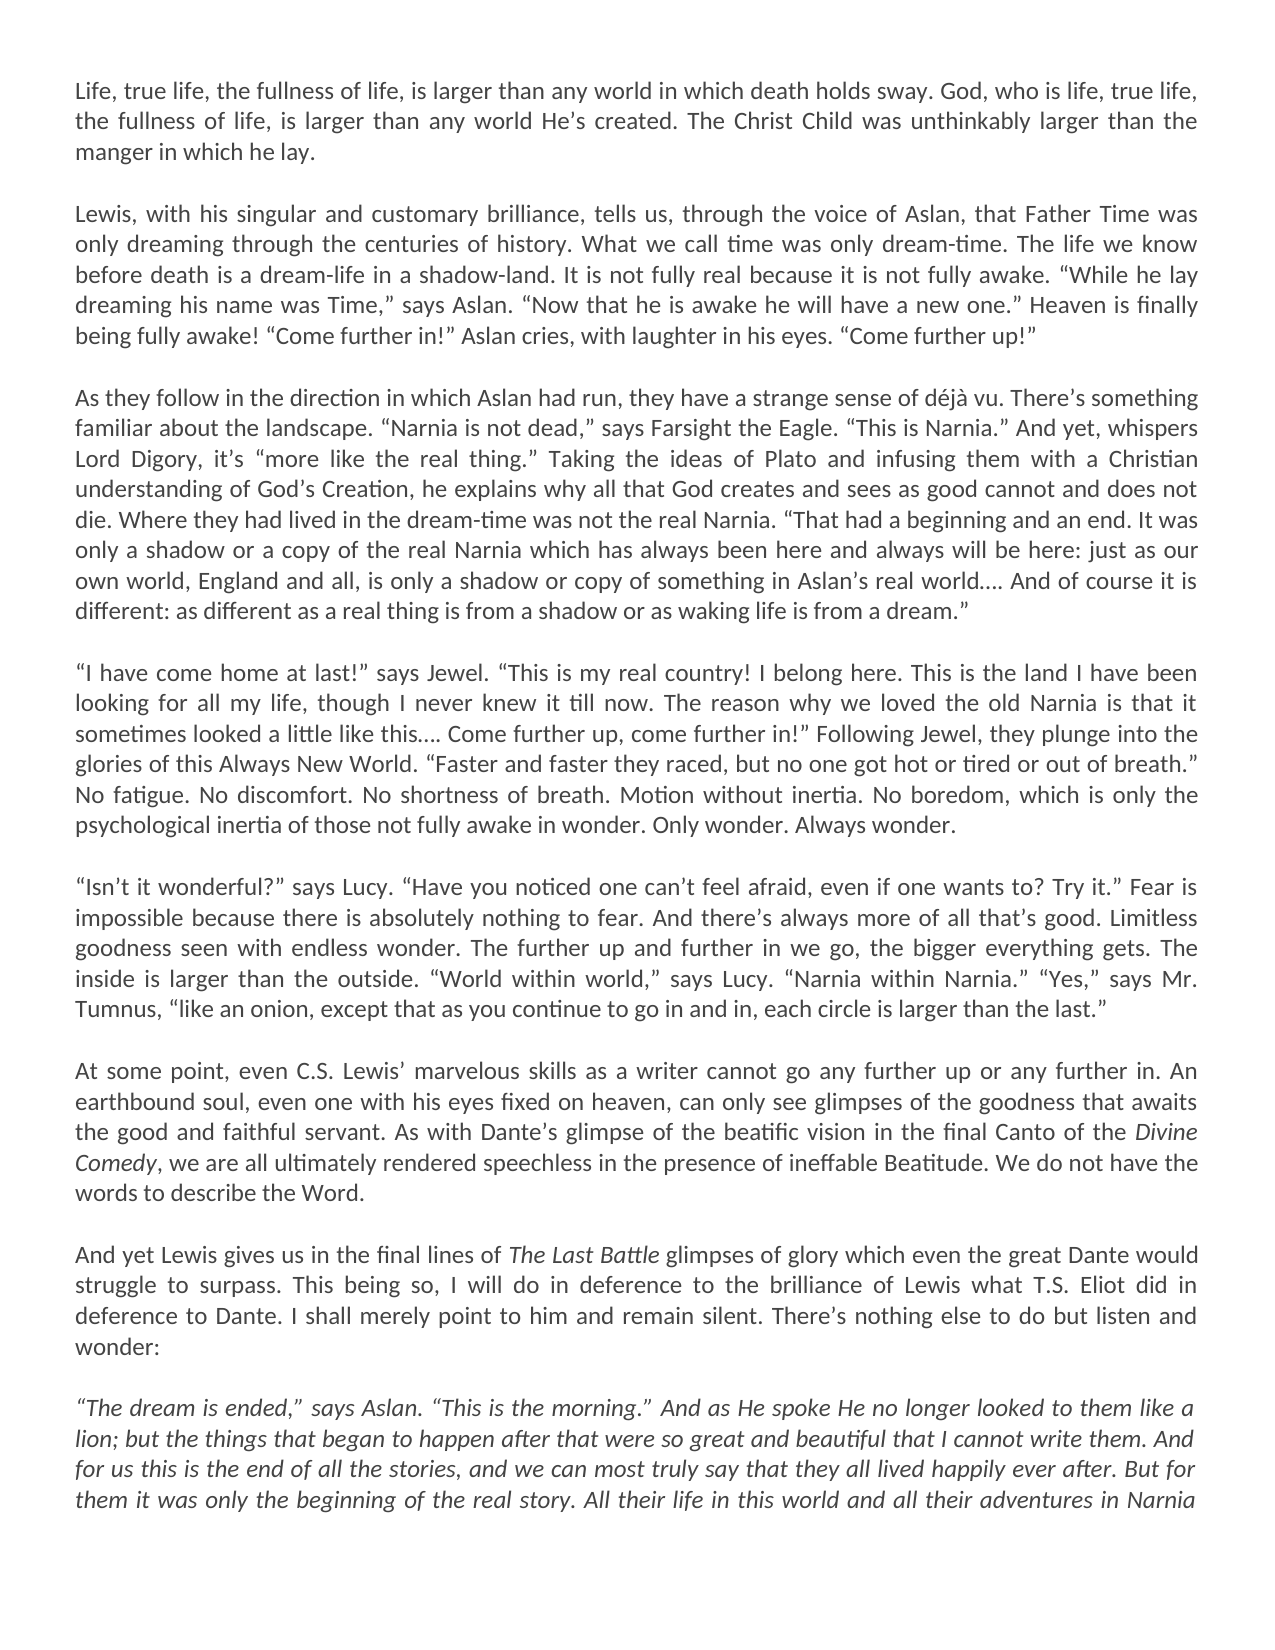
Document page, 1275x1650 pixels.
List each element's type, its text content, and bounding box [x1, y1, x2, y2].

text At some point, even C.S. Lewis’ marvelous skills as a writer cannot go any further up or any further in. An earthbound soul, even one with his eyes fixed on heaven, can only see glimpses of the goodness that awaits the good and faithful servant. As with Dante’s glimpse of the beatific vision in the final Canto of the Divine Comedy, we are all ultimately rendered speechless in the presence of ineffable Beatitude. We do not have the words to describe the Word. [75, 1055, 1200, 1208]
text Lewis, with his singular and customary brilliance, tells us, through the voice of Aslan, that Father Time was only dreaming through the centuries of history. What we call time was only dream-time. The life we know before death is a dream-life in a shadow-land. It is not fully real because it is not fully awake. “While he lay dreaming his name was Time,” says Aslan. “Now that he is awake he will have a new one.” Heaven is finally being fully awake! “Come further in!” Aslan cries, with laughter in his eyes. “Come further up!” [75, 198, 1200, 350]
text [75, 1392, 1200, 1514]
text Life, true life, the fullness of life, is larger than any world in which death holds sway. God, who is life, true life, the fullness of life, is larger than any world He’s created. The Christ Child was unthinkably larger than the manger in which he lay. [75, 75, 1200, 167]
text As they follow in the direction in which Aslan had run, they have a strange sense of déjà vu. There’s something familiar about the landscape. “Narnia is not dead,” says Farsight the Eagle. “This is Narnia.” And yet, whispers Lord Digory, it’s “more like the real thing.” Taking the ideas of Plato and infusing them with a Christian understanding of God’s Creation, he explains why all that God creates and sees as good cannot and does not die. Where they had lived in the dream-time was not the real Narnia. “That had a beginning and an end. It was only a shadow or a copy of the real Narnia which has always been here and always will be here: just as our own world, England and all, is only a shadow or copy of something in Aslan’s real world…. And of course it is different: as different as a real thing is from a shadow or as waking life is from a dream.” [75, 382, 1200, 626]
text “Isn’t it wonderful?” says Lucy. “Have you noticed one can’t feel afraid, even if one wants to? Try it.” Fear is impossible because there is absolutely nothing to fear. And there’s always more of all that’s good. Limitless goodness seen with endless wonder. The further up and further in we go, the bigger everything gets. The inside is larger than the outside. “World within world,” says Lucy. “Narnia within Narnia.” “Yes,” says Mr. Tumnus, “like an onion, except that as you continue to go in and in, each circle is larger than the last.” [75, 871, 1200, 1024]
text “I have come home at last!” says Jewel. “This is my real country! I belong here. This is the land I have been looking for all my life, though I never knew it till now. The reason why we loved the old Narnia is that it sometimes looked a little like this…. Come further up, come further in!” Following Jewel, they plunge into the glories of this Always New World. “Faster and faster they raced, but no one got hot or tired or out of breath.” No fatigue. No discomfort. No shortness of breath. Motion without inertia. No boredom, which is only the psychological inertia of those not fully awake in wonder. Only wonder. Always wonder. [75, 657, 1200, 840]
text And yet Lewis gives us in the final lines of The Last Battle glimpses of glory which even the great Dante would struggle to surpass. This being so, I will do in deference to the brilliance of Lewis what T.S. Eliot did in deference to Dante. I shall merely point to him and remain silent. There’s nothing else to do but listen and wonder: [75, 1239, 1200, 1361]
